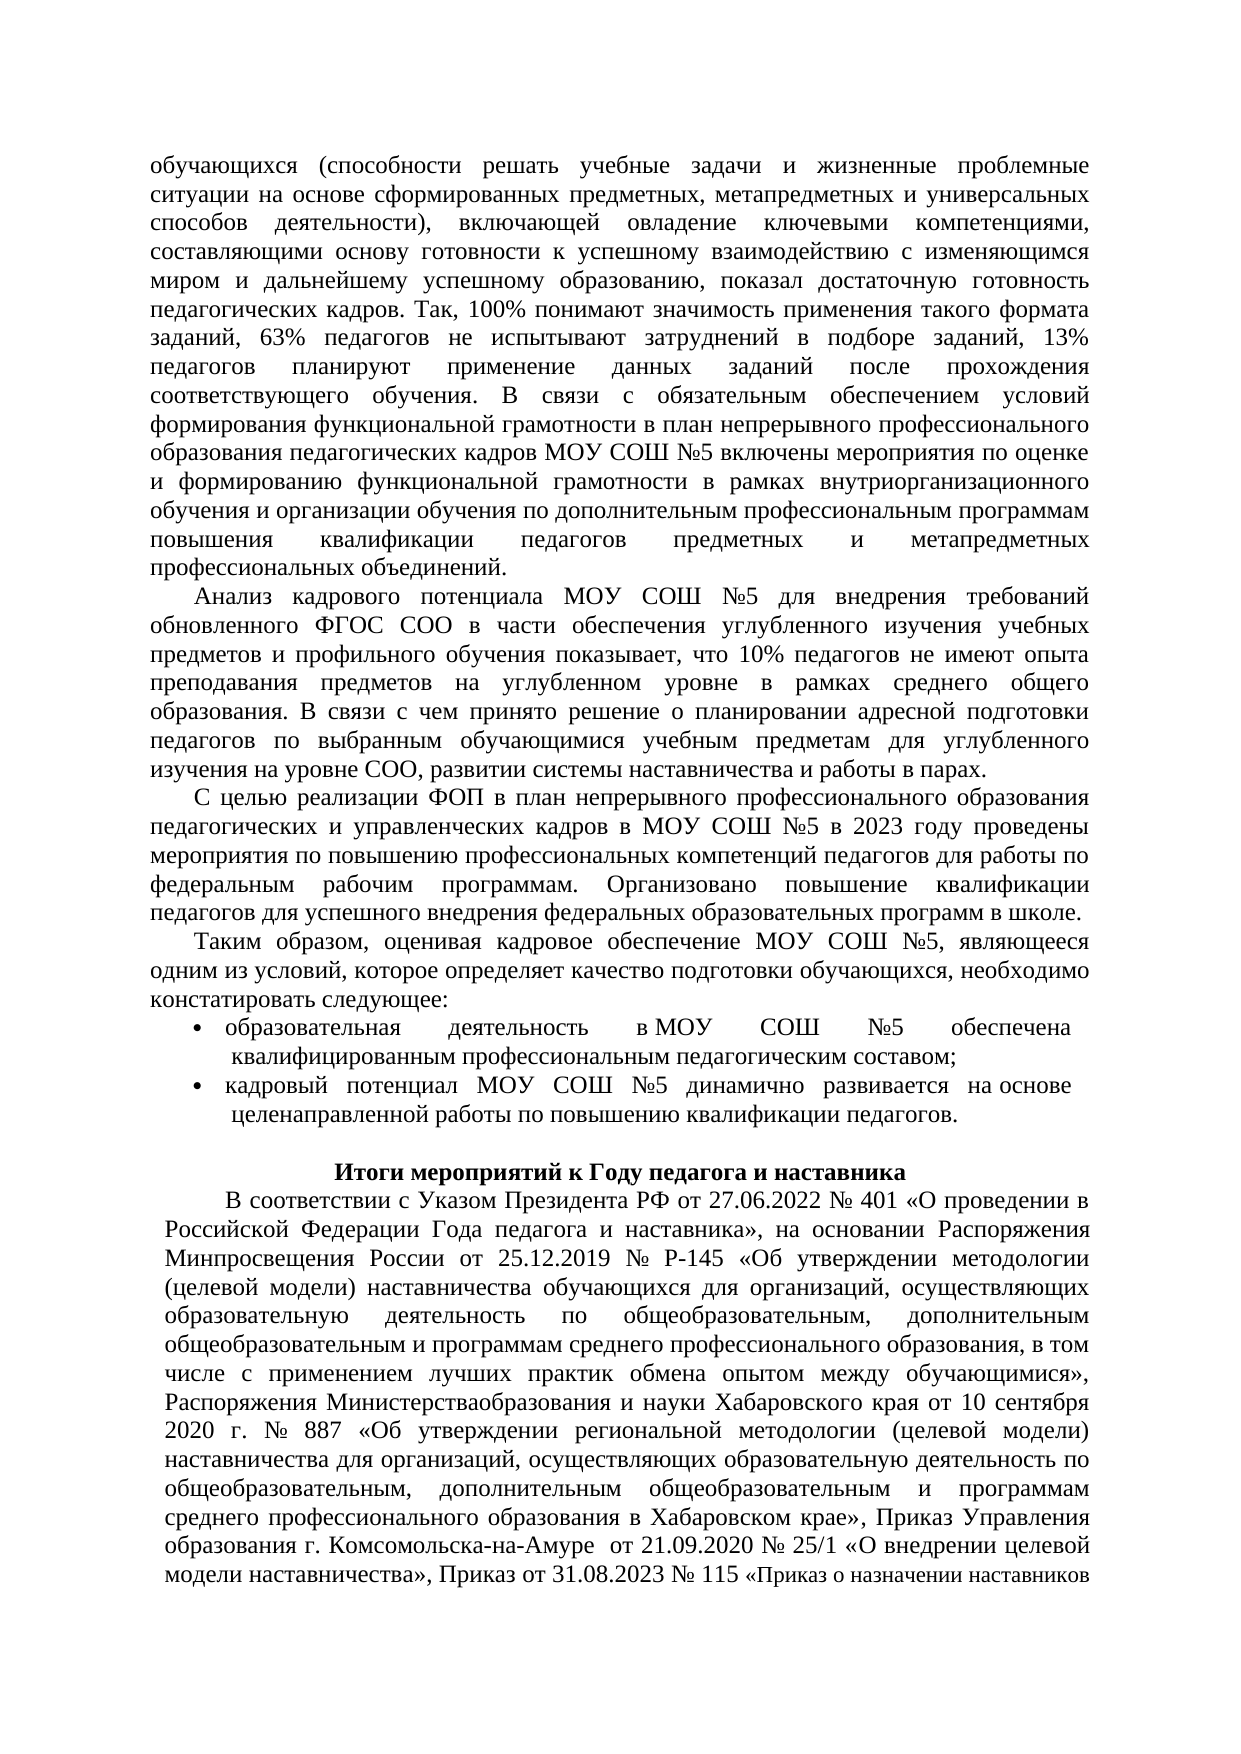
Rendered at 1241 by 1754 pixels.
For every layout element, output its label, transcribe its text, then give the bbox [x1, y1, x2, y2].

text Таким образом, оценивая кадровое обеспечение МОУ СОШ №5, являющееся одним из условий, которое определяет качество подготовки обучающихся, необходимо констатировать следующее: [150, 926, 1090, 1012]
list кадровый потенциал МОУ СОШ №5 динамично развивается на основе целенаправленной работы по повышению квалификации педагогов. [194, 1070, 1071, 1127]
text С целью реализации ФОП в план непрерывного профессионального образования педагогических и управленческих кадров в МОУ СОШ №5 в 2023 году проведены мероприятия по повышению профессиональных компетенций педагогов для работы по федеральным рабочим программам. Организовано повышение квалификации педагогов для успешного внедрения федеральных образовательных программ в школе. [150, 782, 1090, 926]
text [164, 1185, 1090, 1588]
text Анализ кадрового потенциала МОУ СОШ №5 для внедрения требований обновленного ФГОС СОО в части обеспечения углубленного изучения учебных предметов и профильного обучения показывает, что 10% педагогов не имеют опыта преподавания предметов на углубленном уровне в рамках среднего общего образования. В связи с чем принято решение о планировании адресной подготовки педагогов по выбранным обучающимися учебным предметам для углубленного изучения на уровне СОО, развитии системы наставничества и работы в парах. [150, 581, 1090, 782]
text Итоги мероприятий к Году педагога и наставника [150, 1157, 1090, 1185]
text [150, 150, 1090, 581]
list образовательная деятельность в МОУ СОШ №5 обеспечена квалифицированным профессиональным педагогическим составом; [194, 1012, 1071, 1070]
